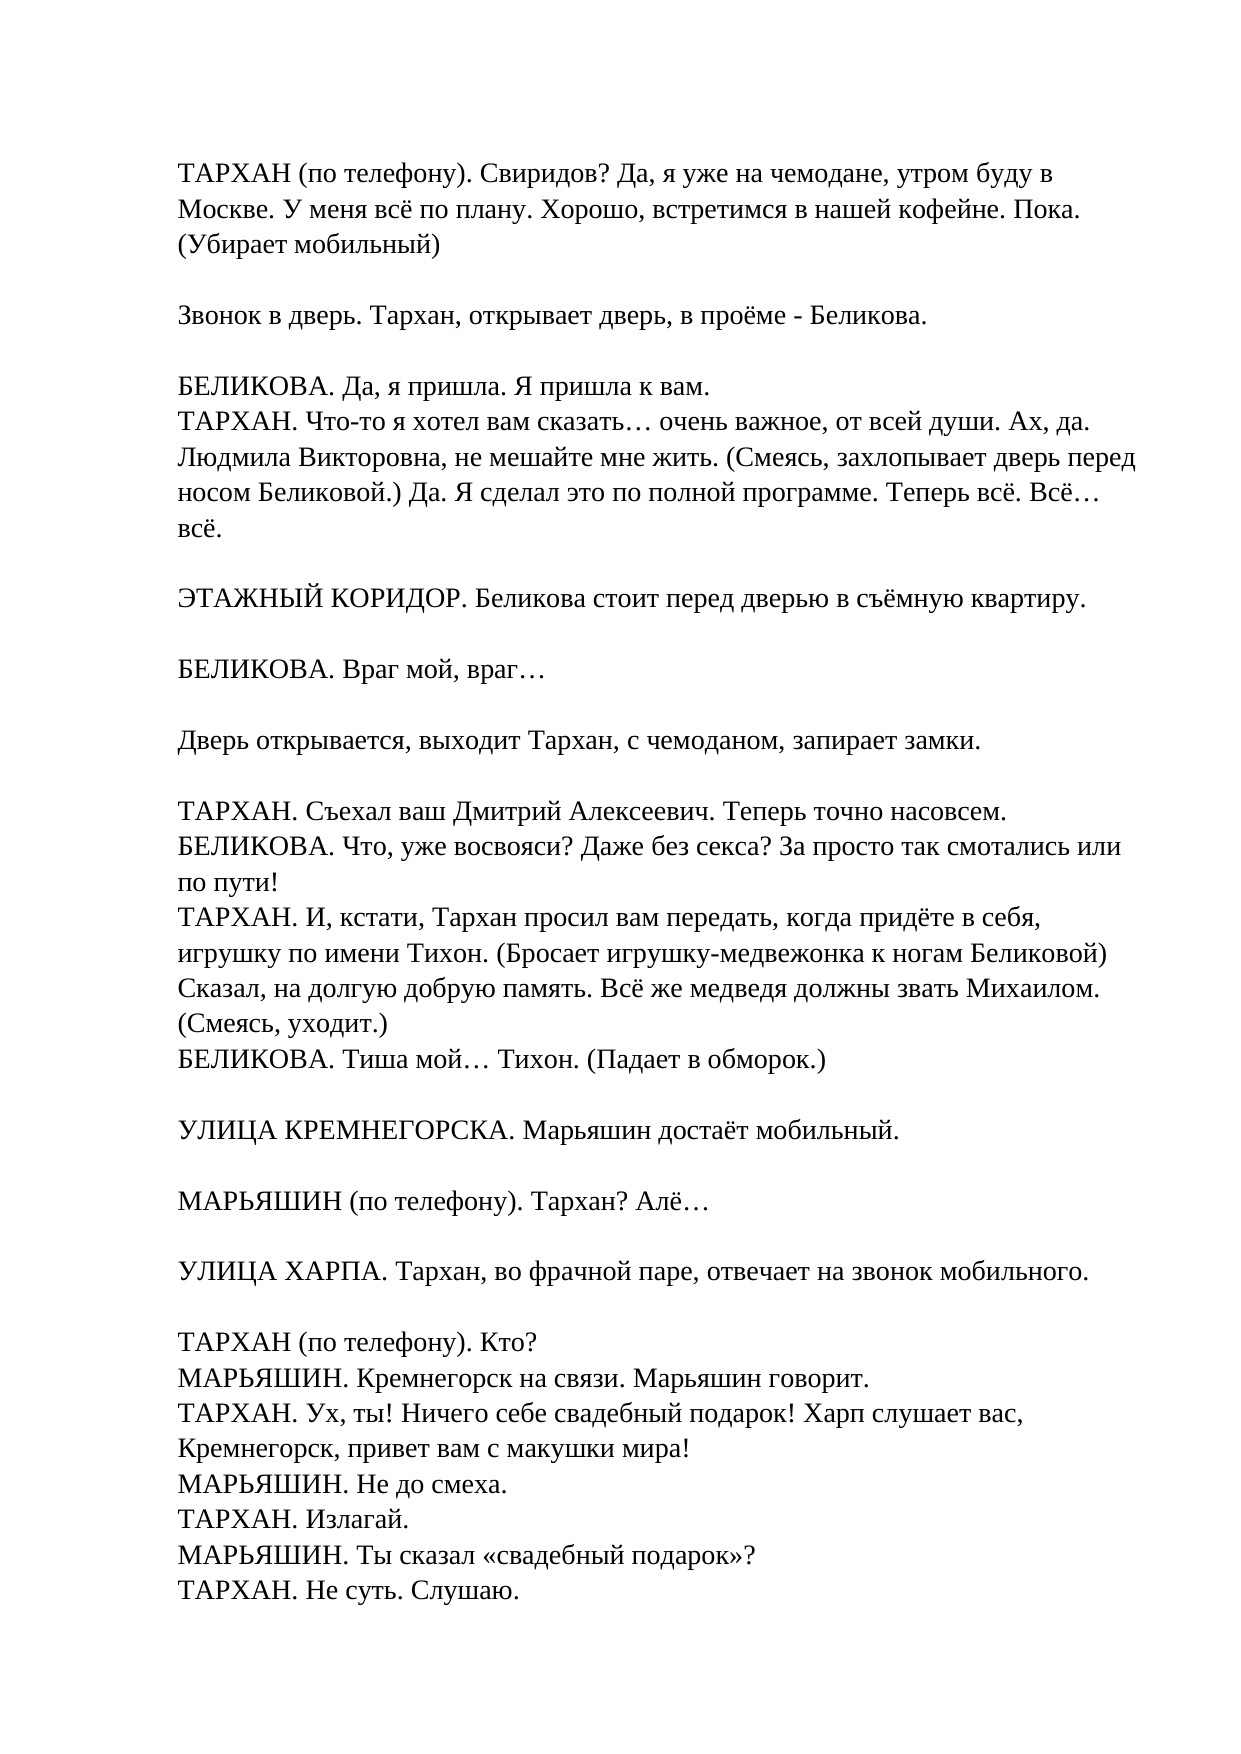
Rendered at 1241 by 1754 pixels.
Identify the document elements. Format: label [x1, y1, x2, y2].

text [177, 118, 1152, 1606]
